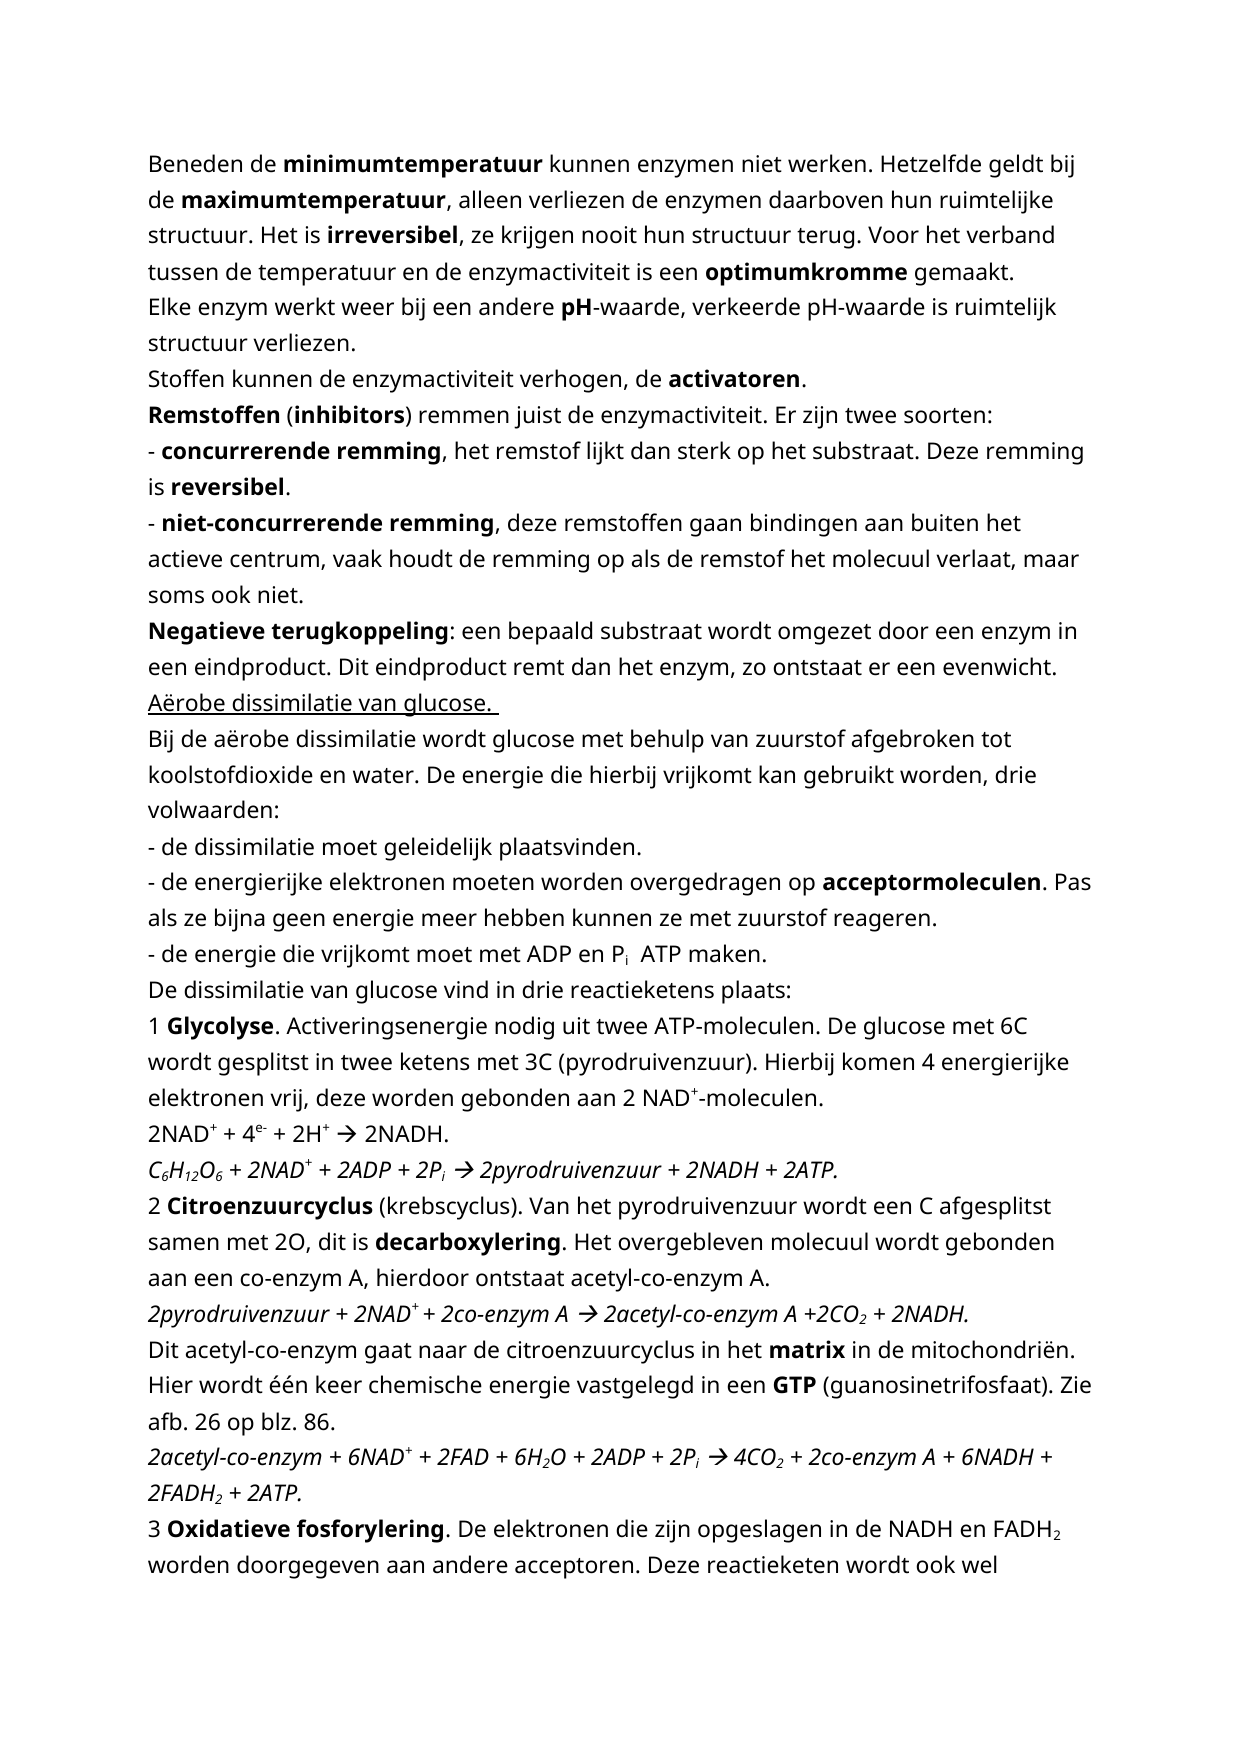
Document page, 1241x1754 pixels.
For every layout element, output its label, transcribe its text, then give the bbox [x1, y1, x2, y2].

text 2pyrodruivenzuur + 2NAD+ + 2co-enzym A 2acetyl-co-enzym A +2CO2 + 2NADH. [148, 1298, 1093, 1329]
text - concurrerende remming, het remstof lijkt dan sterk op het substraat. Deze remming is reversibel. [148, 435, 1093, 502]
text Negatieve terugkoppeling: een bepaald substraat wordt omgezet door een enzym in een eindproduct. Dit eindproduct remt dan het enzym, zo ontstaat er een evenwicht. [148, 615, 1093, 682]
text Stoffen kunnen de enzymactiviteit verhogen, de activatoren. [148, 363, 1093, 394]
text De dissimilatie van glucose vind in drie reactieketens plaats: [148, 974, 1093, 1005]
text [148, 1513, 1093, 1580]
text - niet-concurrerende remming, deze remstoffen gaan bindingen aan buiten het actieve centrum, vaak houdt de remming op als de remstof het molecuul verlaat, maar soms ook niet. [148, 507, 1093, 610]
text - de dissimilatie moet geleidelijk plaatsvinden. [148, 830, 1093, 862]
text 2acetyl-co-enzym + 6NAD+ + 2FAD + 6H2O + 2ADP + 2Pi 4CO2 + 2co-enzym A + 6NADH + 2FADH2 + 2ATP. [148, 1441, 1093, 1508]
text Bij de aërobe dissimilatie wordt glucose met behulp van zuurstof afgebroken tot koolstofdioxide en water. De energie die hierbij vrijkomt kan gebruikt worden, drie volwaarden: [148, 723, 1093, 826]
text - de energierijke elektronen moeten worden overgedragen op acceptormoleculen. Pas als ze bijna geen energie meer hebben kunnen ze met zuurstof reageren. [148, 866, 1093, 933]
text 2 Citroenzuurcyclus (krebscyclus). Van het pyrodruivenzuur wordt een C afgesplitst samen met 2O, dit is decarboxylering. Het overgebleven molecuul wordt gebonden aan een co-enzym A, hierdoor ontstaat acetyl-co-enzym A. [148, 1190, 1093, 1293]
text 1 Glycolyse. Activeringsenergie nodig uit twee ATP-moleculen. De glucose met 6C wordt gesplitst in twee ketens met 3C (pyrodruivenzuur). Hierbij komen 4 energierijke elektronen vrij, deze worden gebonden aan 2 NAD+-moleculen. [148, 1010, 1093, 1113]
text Elke enzym werkt weer bij een andere pH-waarde, verkeerde pH-waarde is ruimtelijk structuur verliezen. [148, 291, 1093, 358]
text Beneden de minimumtemperatuur kunnen enzymen niet werken. Hetzelfde geldt bij de maximumtemperatuur, alleen verliezen de enzymen daarboven hun ruimtelijke structuur. Het is irreversibel, ze krijgen nooit hun structuur terug. Voor het verband tussen de temperatuur en de enzymactiviteit is een optimumkromme gemaakt. [148, 148, 1093, 287]
text C6H12O6 + 2NAD+ + 2ADP + 2Pi 2pyrodruivenzuur + 2NADH + 2ATP. [148, 1154, 1093, 1185]
text - de energie die vrijkomt moet met ADP en Pi ATP maken. [148, 938, 1093, 969]
text Remstoffen (inhibitors) remmen juist de enzymactiviteit. Er zijn twee soorten: [148, 399, 1093, 430]
text Dit acetyl-co-enzym gaat naar de citroenzuurcyclus in het matrix in de mitochondriën. Hier wordt één keer chemische energie vastgelegd in een GTP (guanosinetrifosfaat). Zie afb. 26 op blz. 86. [148, 1333, 1093, 1437]
text Aërobe dissimilatie van glucose. [148, 687, 1093, 718]
text 2NAD+ + 4e- + 2H+ 2NADH. [148, 1118, 1093, 1149]
